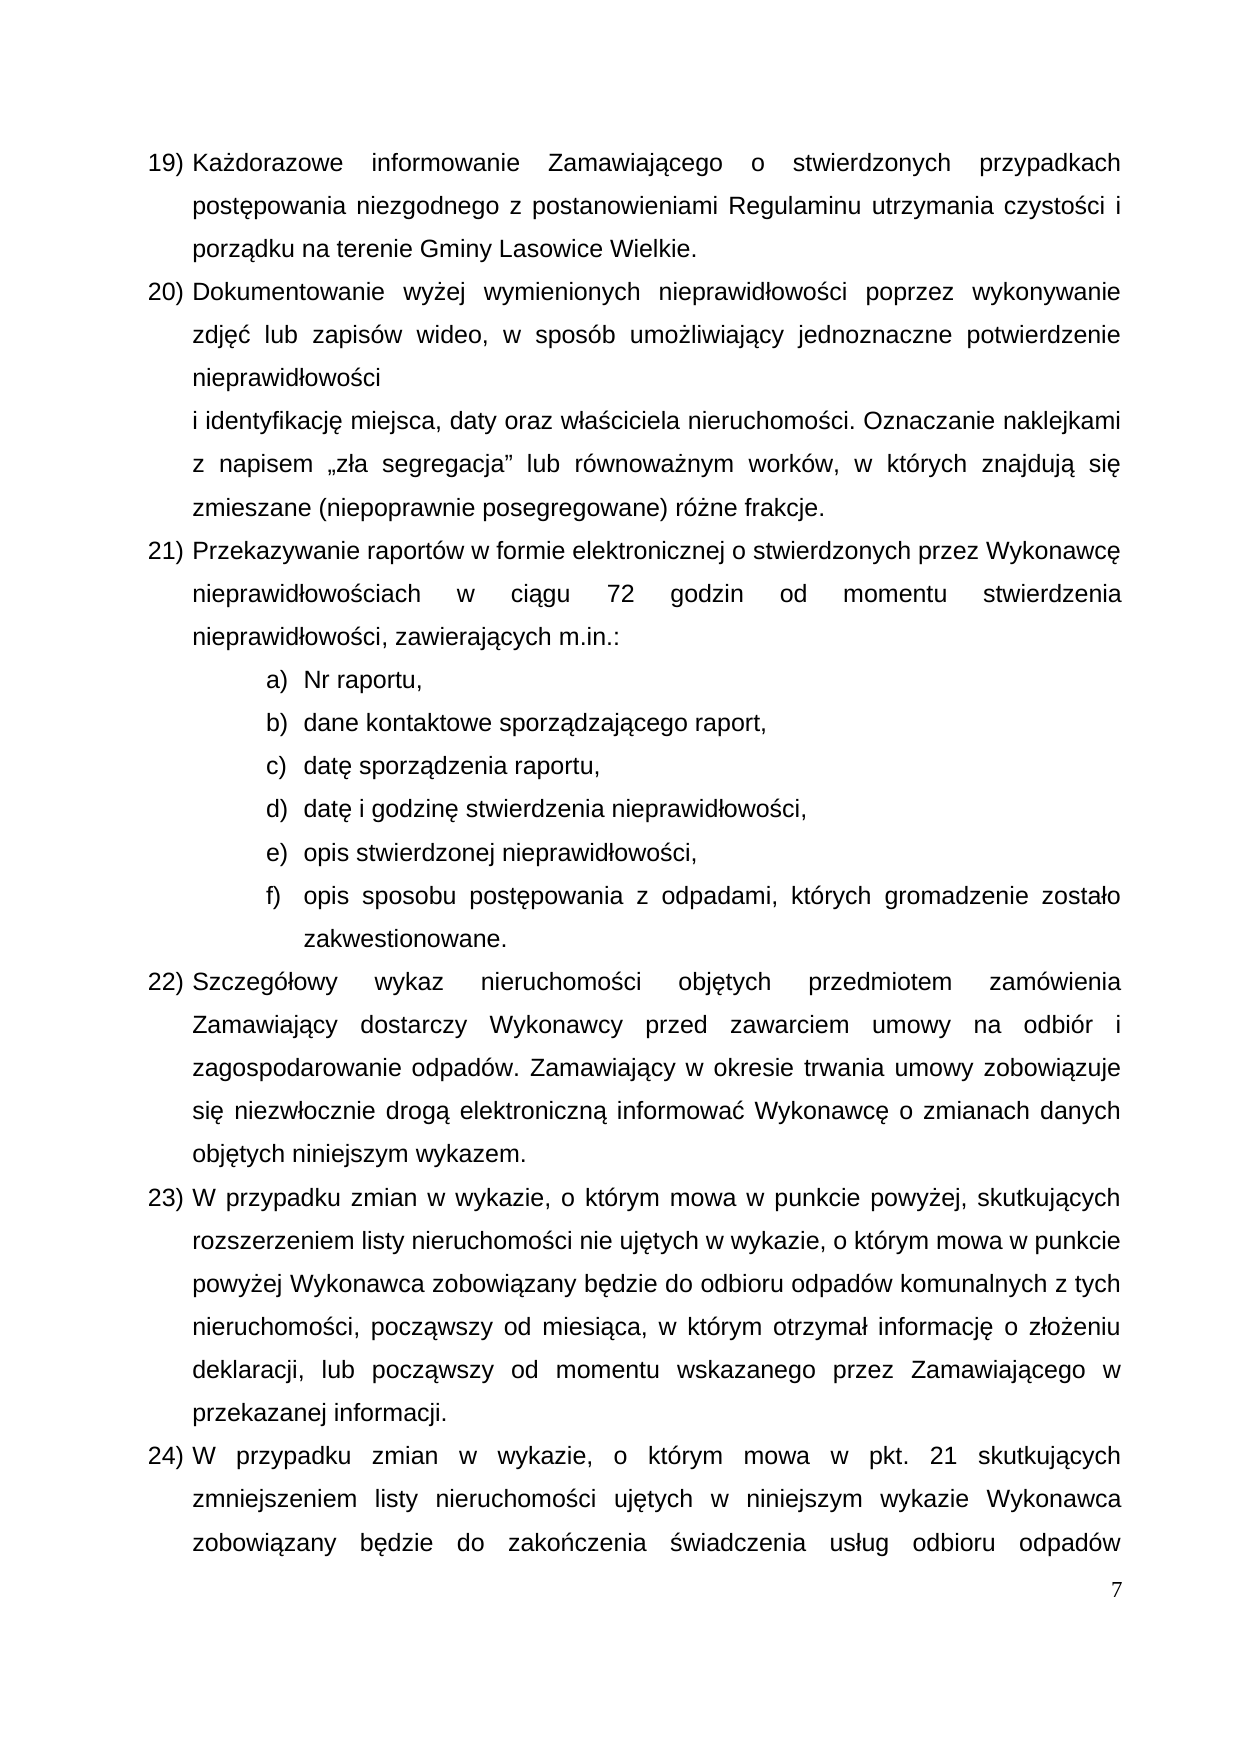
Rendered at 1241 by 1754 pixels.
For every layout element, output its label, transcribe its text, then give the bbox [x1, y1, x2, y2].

list Każdorazowe informowanie Zamawiającego o stwierdzonych przypadkach postępowania niezgodnego z postanowieniami Regulaminu utrzymania czystości i porządku na terenie Gminy Lasowice Wielkie. [148, 148, 1122, 263]
list Szczegółowy wykaz nieruchomości objętych przedmiotem zamówienia Zamawiający dostarczy Wykonawcy przed zawarciem umowy na odbiór i zagospodarowanie odpadów. Zamawiający w okresie trwania umowy zobowiązuje się niezwłocznie drogą elektroniczną informować Wykonawcę o zmianach danych objętych niniejszym wykazem. [148, 967, 1122, 1168]
list Dokumentowanie wyżej wymienionych nieprawidłowości poprzez wykonywanie zdjęć lub zapisów wideo, w sposób umożliwiający jednoznaczne potwierdzenie nieprawidłowości i identyfikację miejsca, daty oraz właściciela nieruchomości. Oznaczanie naklejkami z napisem „zła segregacja” lub równoważnym worków, w których znajdują się zmieszane (niepoprawnie posegregowane) różne frakcje. [148, 277, 1122, 521]
list Nr raportu, [266, 665, 1122, 694]
list opis stwierdzonej nieprawidłowości, [266, 838, 1122, 866]
list opis sposobu postępowania z odpadami, których gromadzenie zostało zakwestionowane. [266, 881, 1122, 953]
list W przypadku zmian w wykazie, o którym mowa w punkcie powyżej, skutkujących rozszerzeniem listy nieruchomości nie ujętych w wykazie, o którym mowa w punkcie powyżej Wykonawca zobowiązany będzie do odbioru odpadów komunalnych z tych nieruchomości, począwszy od miesiąca, w którym otrzymał informację o złożeniu deklaracji, lub począwszy od momentu wskazanego przez Zamawiającego w przekazanej informacji. [148, 1183, 1122, 1427]
list datę i godzinę stwierdzenia nieprawidłowości, [266, 794, 1122, 823]
list Przekazywanie raportów w formie elektronicznej o stwierdzonych przez Wykonawcę nieprawidłowościach w ciągu 72 godzin od momentu stwierdzenia nieprawidłowości, zawierających m.in.: [148, 536, 1122, 651]
list datę sporządzenia raportu, [266, 751, 1122, 780]
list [148, 1441, 1122, 1556]
list dane kontaktowe sporządzającego raport, [266, 708, 1122, 737]
